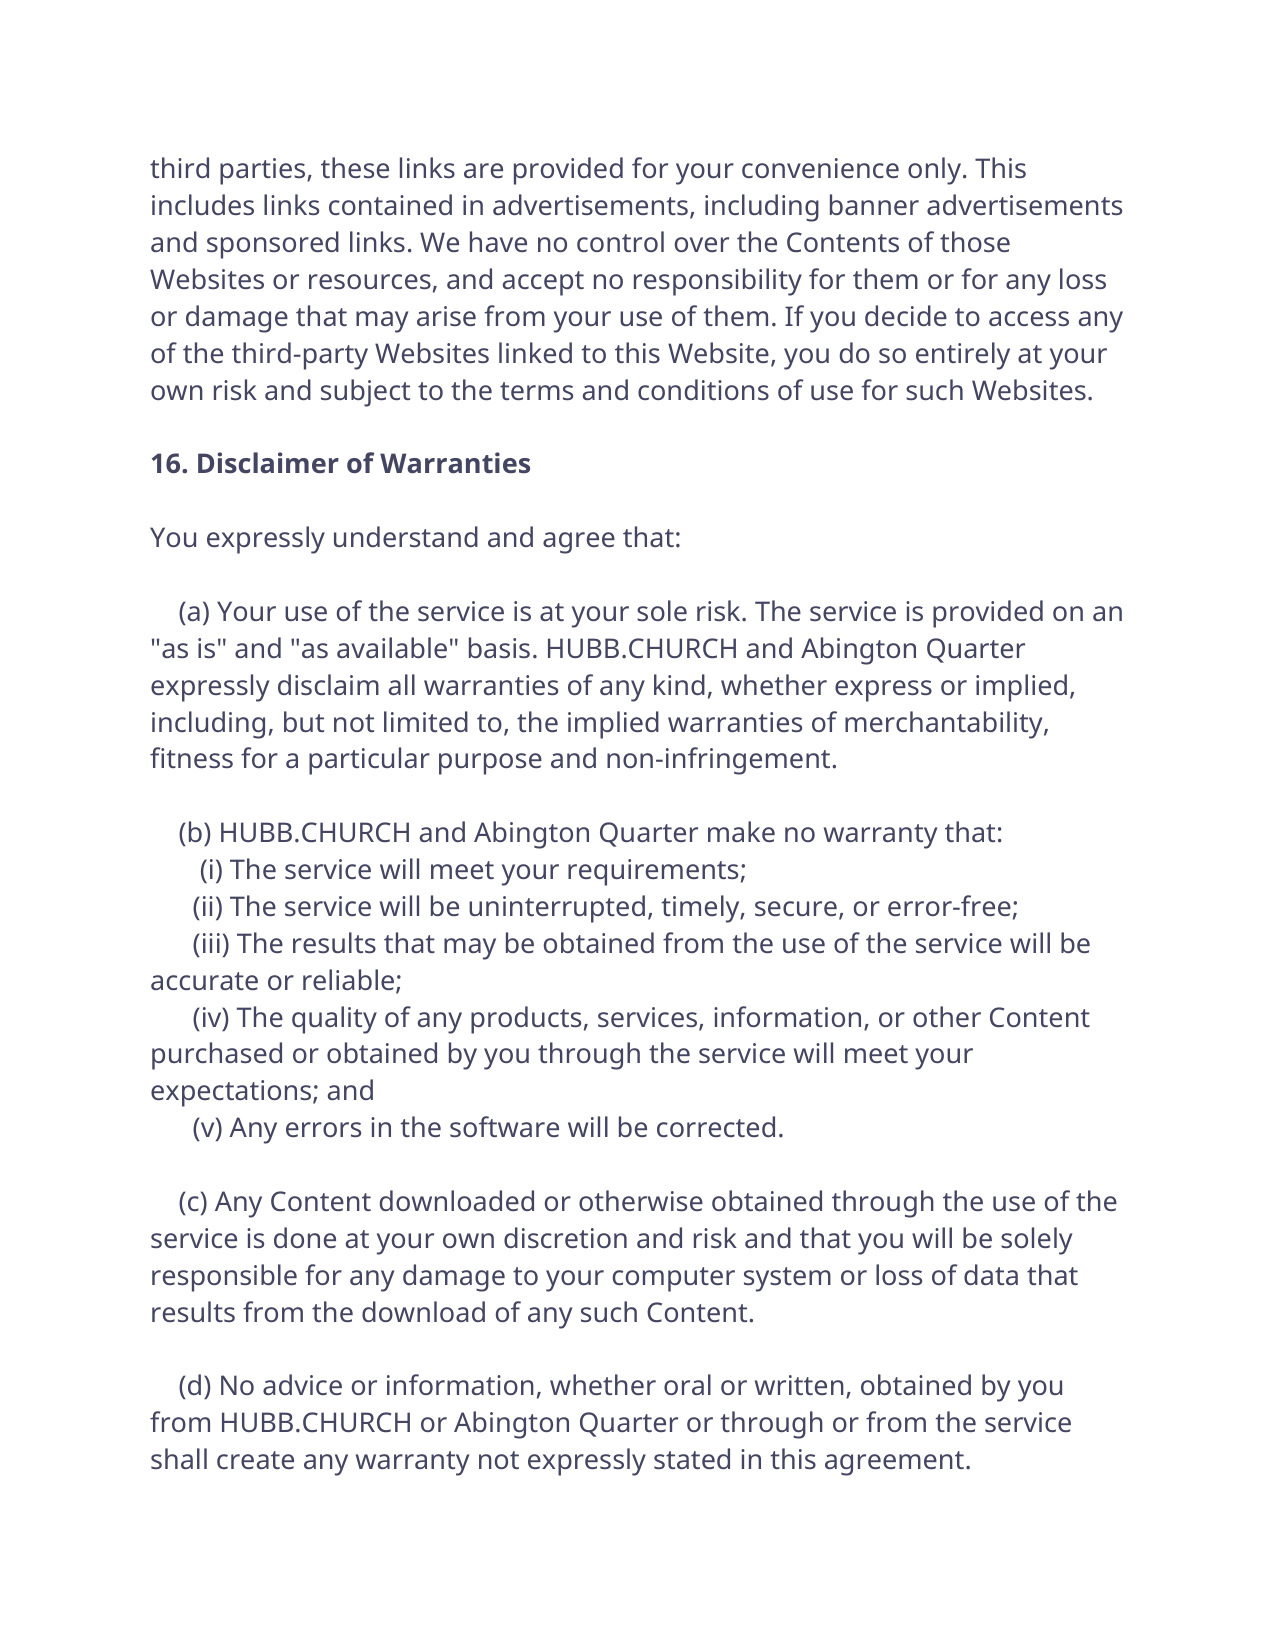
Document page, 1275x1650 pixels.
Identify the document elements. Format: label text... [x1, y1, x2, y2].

list Establish a link from any Website that is not owned by you. [187, 150, 1125, 191]
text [150, 522, 1125, 1481]
list Otherwise take any action with respect to the Contents on this Website that is inconsistent with any other provision of these Terms of Use. [187, 371, 1125, 493]
list Cause the Website or portions of it to be displayed on, or appear to be displayed by, any other Website, for example, framing, deep linking, or in-line linking. [187, 220, 1125, 342]
